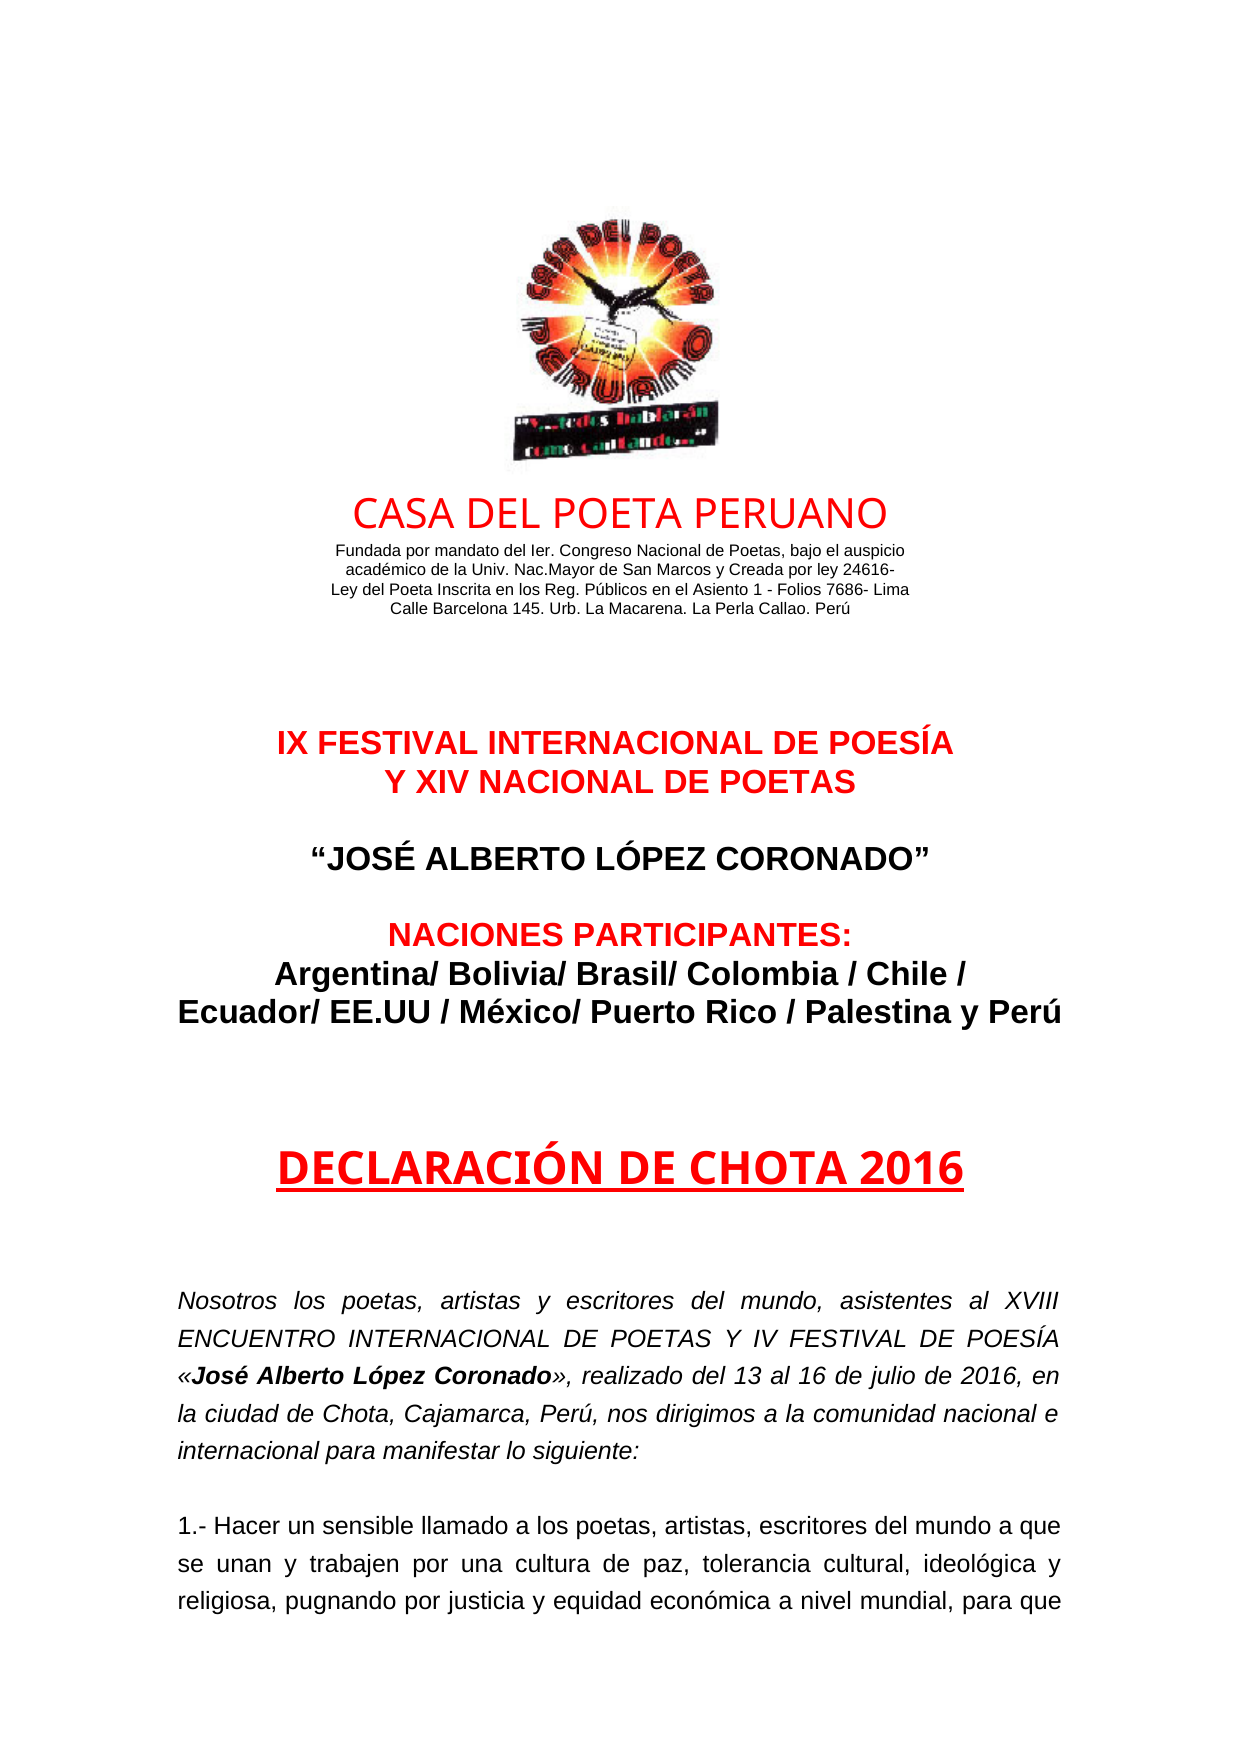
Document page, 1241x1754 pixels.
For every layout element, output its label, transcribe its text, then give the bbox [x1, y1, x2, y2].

text académico de la Univ. Nac.Mayor de San Marcos y Creada por ley 24616- [177, 560, 1063, 579]
text Fundada por mandato del Ier. Congreso Nacional de Poetas, bajo el auspicio [177, 541, 1063, 560]
picture [491, 206, 750, 485]
text CASA DEL POETA PERUANO [177, 484, 1063, 541]
text DECLARACIÓN DE CHOTA 2016 [177, 1136, 1063, 1198]
text IX FESTIVAL INTERNACIONAL DE POESÍA [177, 723, 1063, 762]
text Nosotros los poetas, artistas y escritores del mundo, asistentes al XVIII ENCUENTRO INTERNACIONAL DE POETAS Y IV FESTIVAL DE POESÍA «José Alberto López Coronado», realizado del 13 al 16 de julio de 2016, en la ciudad de Chota, Cajamarca, Perú, nos dirigimos a la comunidad nacional e internacional para manifestar lo siguiente: [177, 1278, 1063, 1465]
text Argentina/ Bolivia/ Brasil/ Colombia / Chile / [177, 954, 1063, 992]
text Ley del Poeta Inscrita en los Reg. Públicos en el Asiento 1 - Folios 7686- Lima [177, 579, 1063, 598]
text Calle Barcelona 145. Urb. La Macarena. La Perla Callao. Perú [177, 598, 1063, 618]
text “JOSÉ ALBERTO LÓPEZ CORONADO” [177, 839, 1063, 877]
text Ecuador/ EE.UU / México/ Puerto Rico / Palestina y Perú [177, 992, 1063, 1031]
text Y XIV NACIONAL DE POETAS [177, 762, 1063, 800]
text NACIONES PARTICIPANTES: [177, 916, 1063, 954]
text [177, 1503, 1063, 1615]
